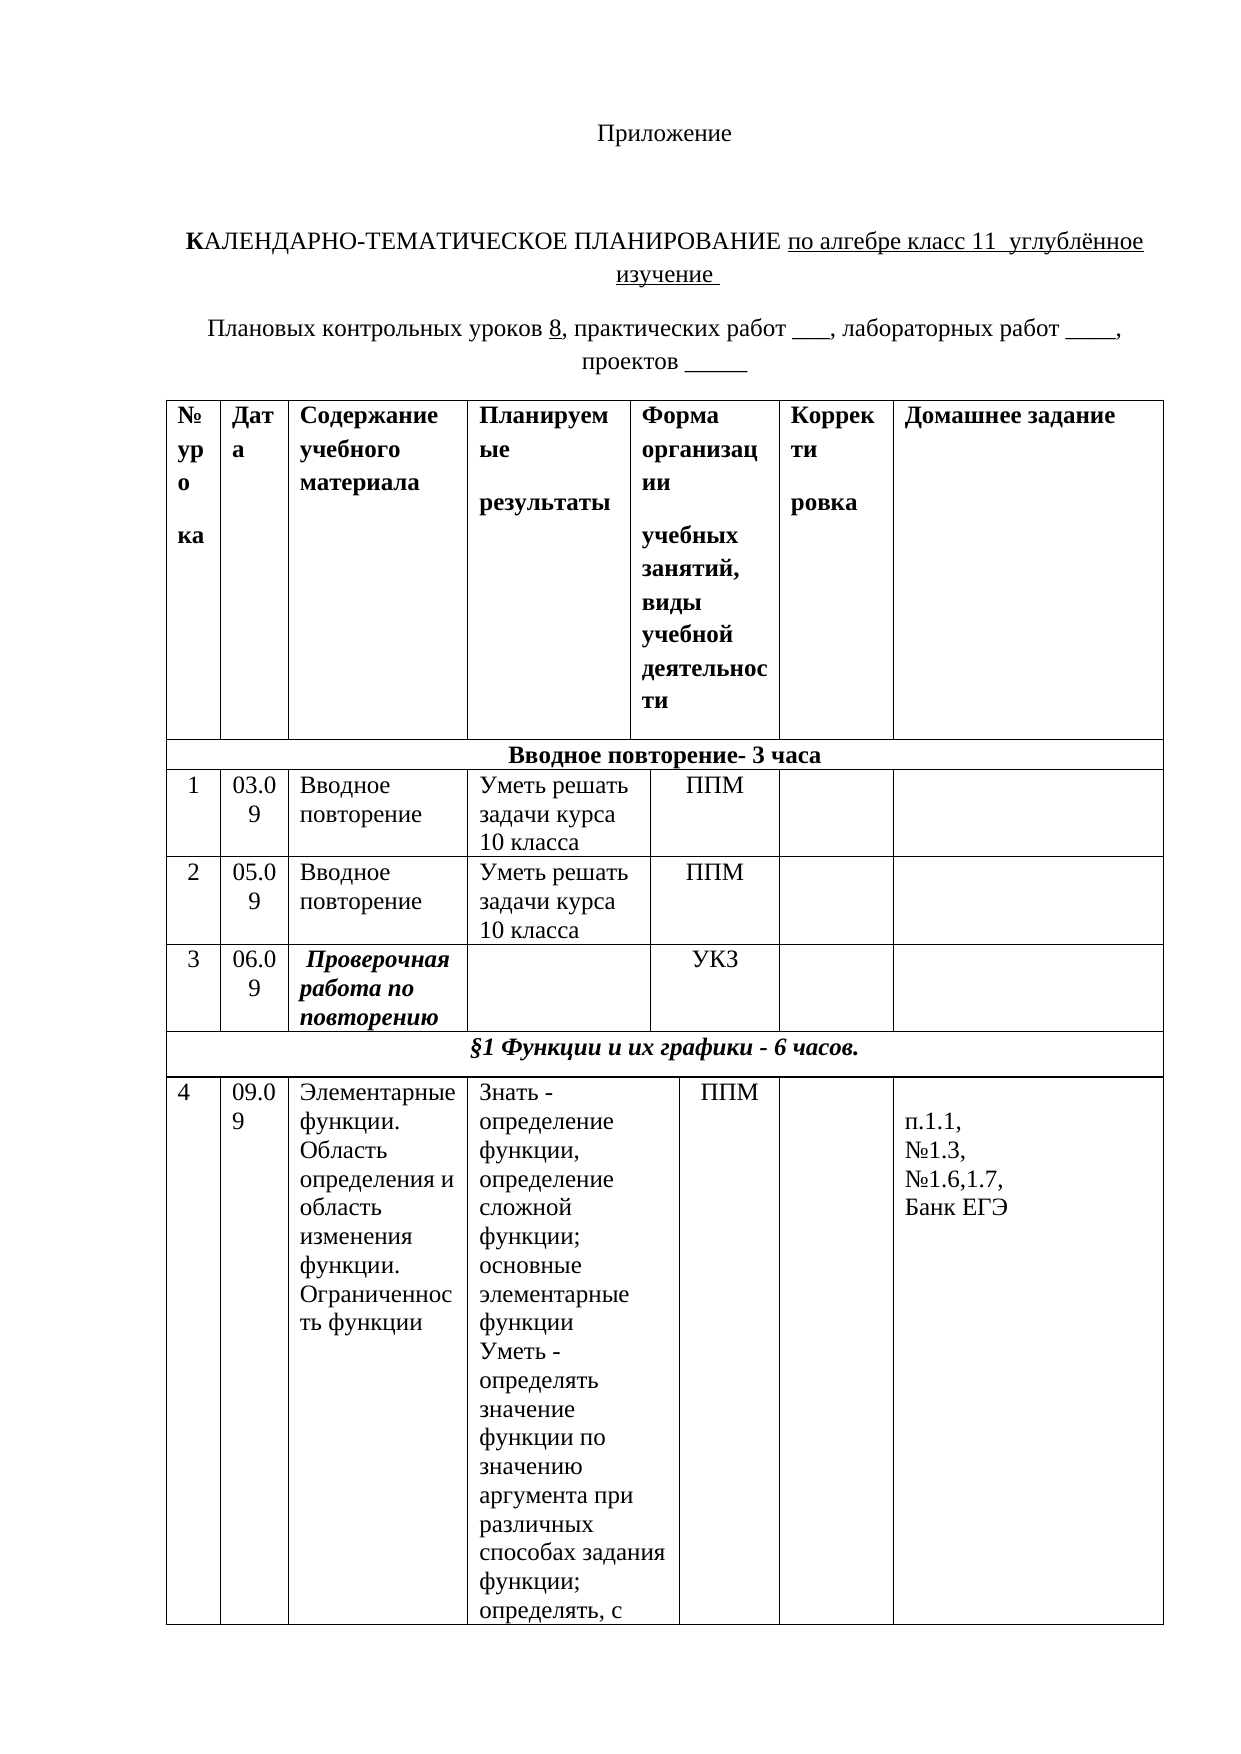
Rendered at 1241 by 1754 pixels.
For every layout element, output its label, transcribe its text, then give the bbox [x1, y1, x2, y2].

text Плановых контрольных уроков 8, практических работ ___, лабораторных работ ____, проектов _____ [177, 313, 1152, 374]
table_cell 3 [167, 945, 220, 1031]
table_header Форма организации учебных занятий, виды учебной деятельности [631, 401, 779, 739]
table_cell [468, 945, 650, 1031]
table_cell [780, 857, 893, 943]
table_cell [894, 857, 1163, 943]
table_header № уро ка [167, 401, 220, 739]
table_cell ППМ [680, 1078, 779, 1624]
table_cell §1 Функции и их графики - 6 часов. [167, 1032, 1163, 1076]
table_cell УКЗ [651, 945, 779, 1031]
table_cell Проверочная работа по повторению [289, 945, 467, 1031]
table_cell 03.09 [221, 770, 288, 856]
table_cell ППМ [651, 770, 779, 856]
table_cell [289, 1078, 467, 1624]
table_cell 09.09 [221, 1078, 288, 1624]
table_cell [780, 1078, 893, 1624]
table_cell Уметь решать задачи курса 10 класса [468, 770, 650, 856]
table_header Содержание учебного материала [289, 401, 467, 739]
table_cell 06.09 [221, 945, 288, 1031]
text Приложение [177, 118, 1152, 147]
table_cell Вводное повторение- 3 часа [167, 740, 1163, 769]
table_cell 05.09 [221, 857, 288, 943]
table_cell [780, 945, 893, 1031]
table_cell 1 [167, 770, 220, 856]
table_cell [894, 770, 1163, 856]
table_cell Вводное повторение [289, 770, 467, 856]
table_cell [468, 1078, 679, 1624]
table_cell 4 [167, 1078, 220, 1624]
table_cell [894, 1078, 1163, 1624]
table_header Дата [221, 401, 288, 739]
table_header Планируемые результаты [468, 401, 630, 739]
table_cell 2 [167, 857, 220, 943]
table_cell ППМ [651, 857, 779, 943]
table_header Корректи ровка [780, 401, 893, 739]
table_cell Вводное повторение [289, 857, 467, 943]
table_cell Уметь решать задачи курса 10 класса [468, 857, 650, 943]
table_cell [780, 770, 893, 856]
table_header Домашнее задание [894, 401, 1163, 739]
table_cell [894, 945, 1163, 1031]
text КАЛЕНДАРНО-ТЕМАТИЧЕСКОЕ ПЛАНИРОВАНИЕ по алгебре класс 11 углублённое изучение [177, 226, 1152, 288]
